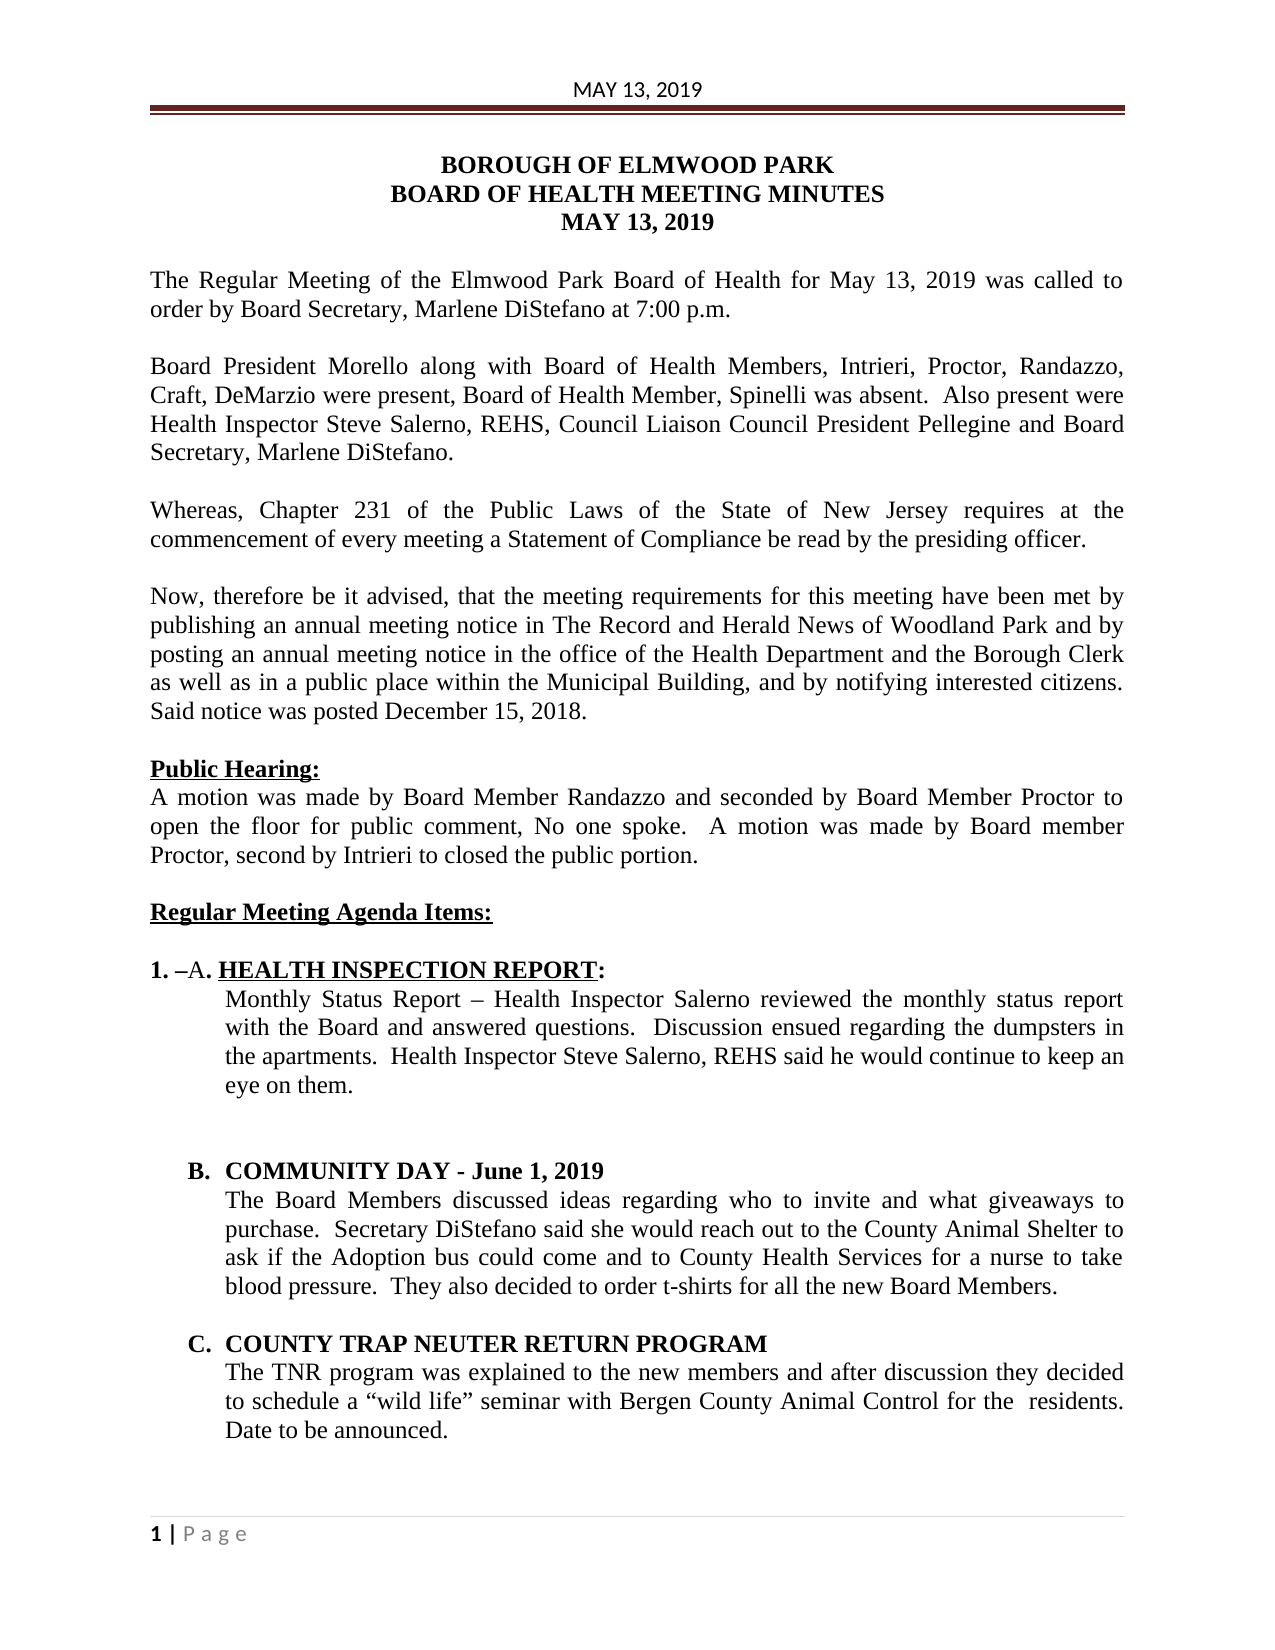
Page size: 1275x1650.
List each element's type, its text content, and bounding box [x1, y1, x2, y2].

text Public Hearing: [150, 754, 1125, 782]
text A motion was made by Board Member Randazzo and seconded by Board Member Proctor to open the floor for public comment, No one spoke. A motion was made by Board member Proctor, second by Intrieri to closed the public portion. [150, 782, 1125, 869]
text The Regular Meeting of the Elmwood Park Board of Health for May 13, 2019 was called to order by Board Secretary, Marlene DiStefano at 7:00 p.m. [150, 265, 1125, 322]
list COMMUNITY DAY - June 1, 2019 [187, 1156, 1125, 1185]
text The Board Members discussed ideas regarding who to invite and what giveaways to purchase. Secretary DiStefano said she would reach out to the County Animal Shelter to ask if the Adoption bus could come and to County Health Services for a nurse to take blood pressure. They also decided to order t-shirts for all the new Board Members. [225, 1185, 1125, 1300]
list COUNTY TRAP NEUTER RETURN PROGRAM [187, 1329, 1125, 1357]
text Whereas, Chapter 231 of the Public Laws of the State of New Jersey requires at the commencement of every meeting a Statement of Compliance be read by the presiding officer. [150, 495, 1125, 552]
text Now, therefore be it advised, that the meeting requirements for this meeting have been met by publishing an annual meeting notice in The Record and Herald News of Woodland Park and by posting an annual meeting notice in the office of the Health Department and the Borough Clerk as well as in a public place within the Municipal Building, and by notifying interested citizens. Said notice was posted December 15, 2018. [150, 581, 1125, 725]
text BOARD OF HEALTH MEETING MINUTES [150, 179, 1125, 207]
text 1. –A. HEALTH INSPECTION REPORT: [150, 955, 1125, 984]
text Board President Morello along with Board of Health Members, Intrieri, Proctor, Randazzo, Craft, DeMarzio were present, Board of Health Member, Spinelli was absent. Also present were Health Inspector Steve Salerno, REHS, Council Liaison Council President Pellegine and Board Secretary, Marlene DiStefano. [150, 351, 1125, 466]
text The TNR program was explained to the new members and after discussion they decided to schedule a “wild life” seminar with Bergen County Animal Control for the residents. Date to be announced. [225, 1357, 1125, 1444]
text BOROUGH OF ELMWOOD PARK [150, 150, 1125, 179]
text Regular Meeting Agenda Items: [150, 897, 1125, 926]
text Monthly Status Report – Health Inspector Salerno reviewed the monthly status report with the Board and answered questions. Discussion ensued regarding the dumpsters in the apartments. Health Inspector Steve Salerno, REHS said he would continue to keep an eye on them. [225, 984, 1125, 1099]
text MAY 13, 2019 [150, 207, 1125, 236]
